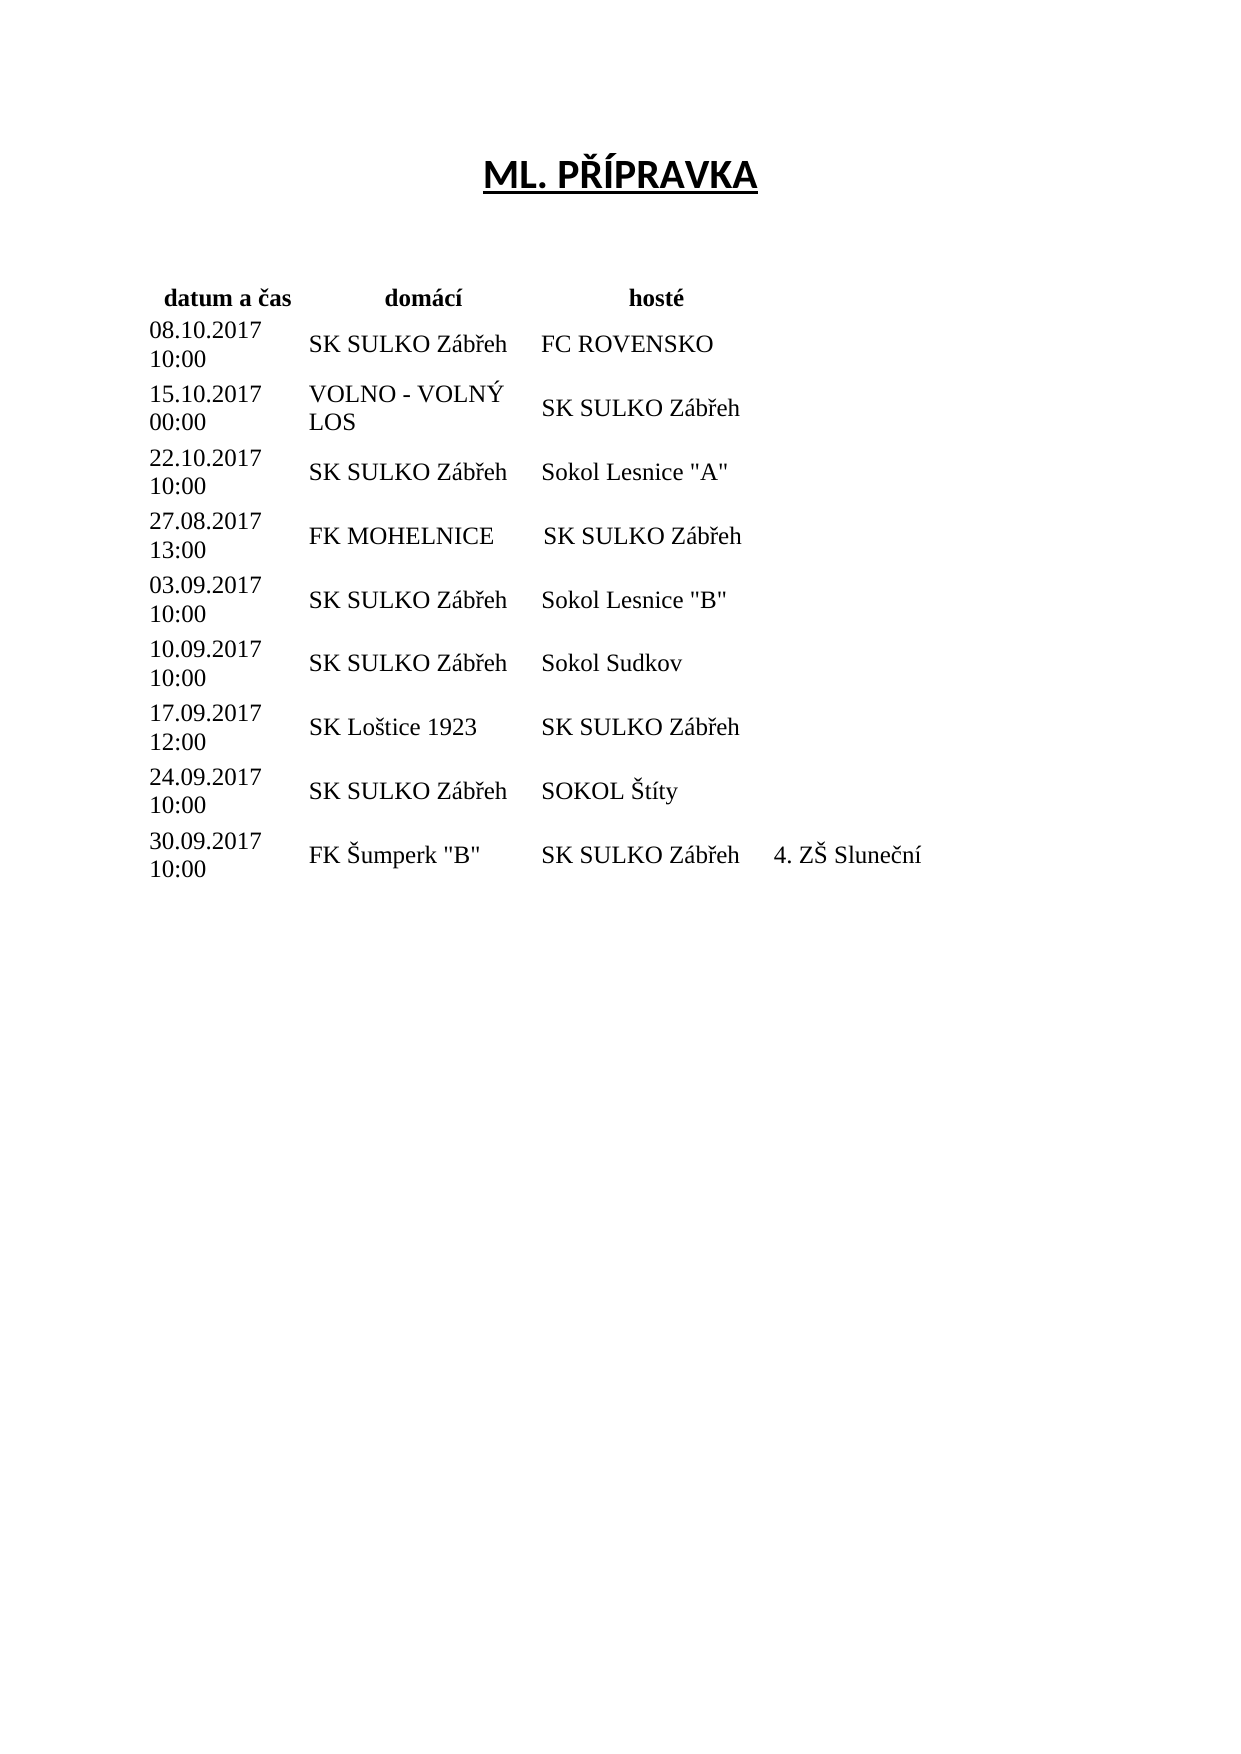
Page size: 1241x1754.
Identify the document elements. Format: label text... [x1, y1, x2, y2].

table_cell [146, 503, 1100, 567]
table_cell [146, 759, 1100, 823]
table_cell [146, 823, 1100, 886]
text ML. PŘÍPRAVKA [148, 148, 1093, 198]
table_cell [146, 631, 1100, 695]
table_cell [146, 567, 1100, 631]
table_header [146, 227, 1100, 376]
table_cell [146, 695, 1100, 759]
table_cell [146, 376, 1100, 439]
table_cell [146, 440, 1100, 503]
